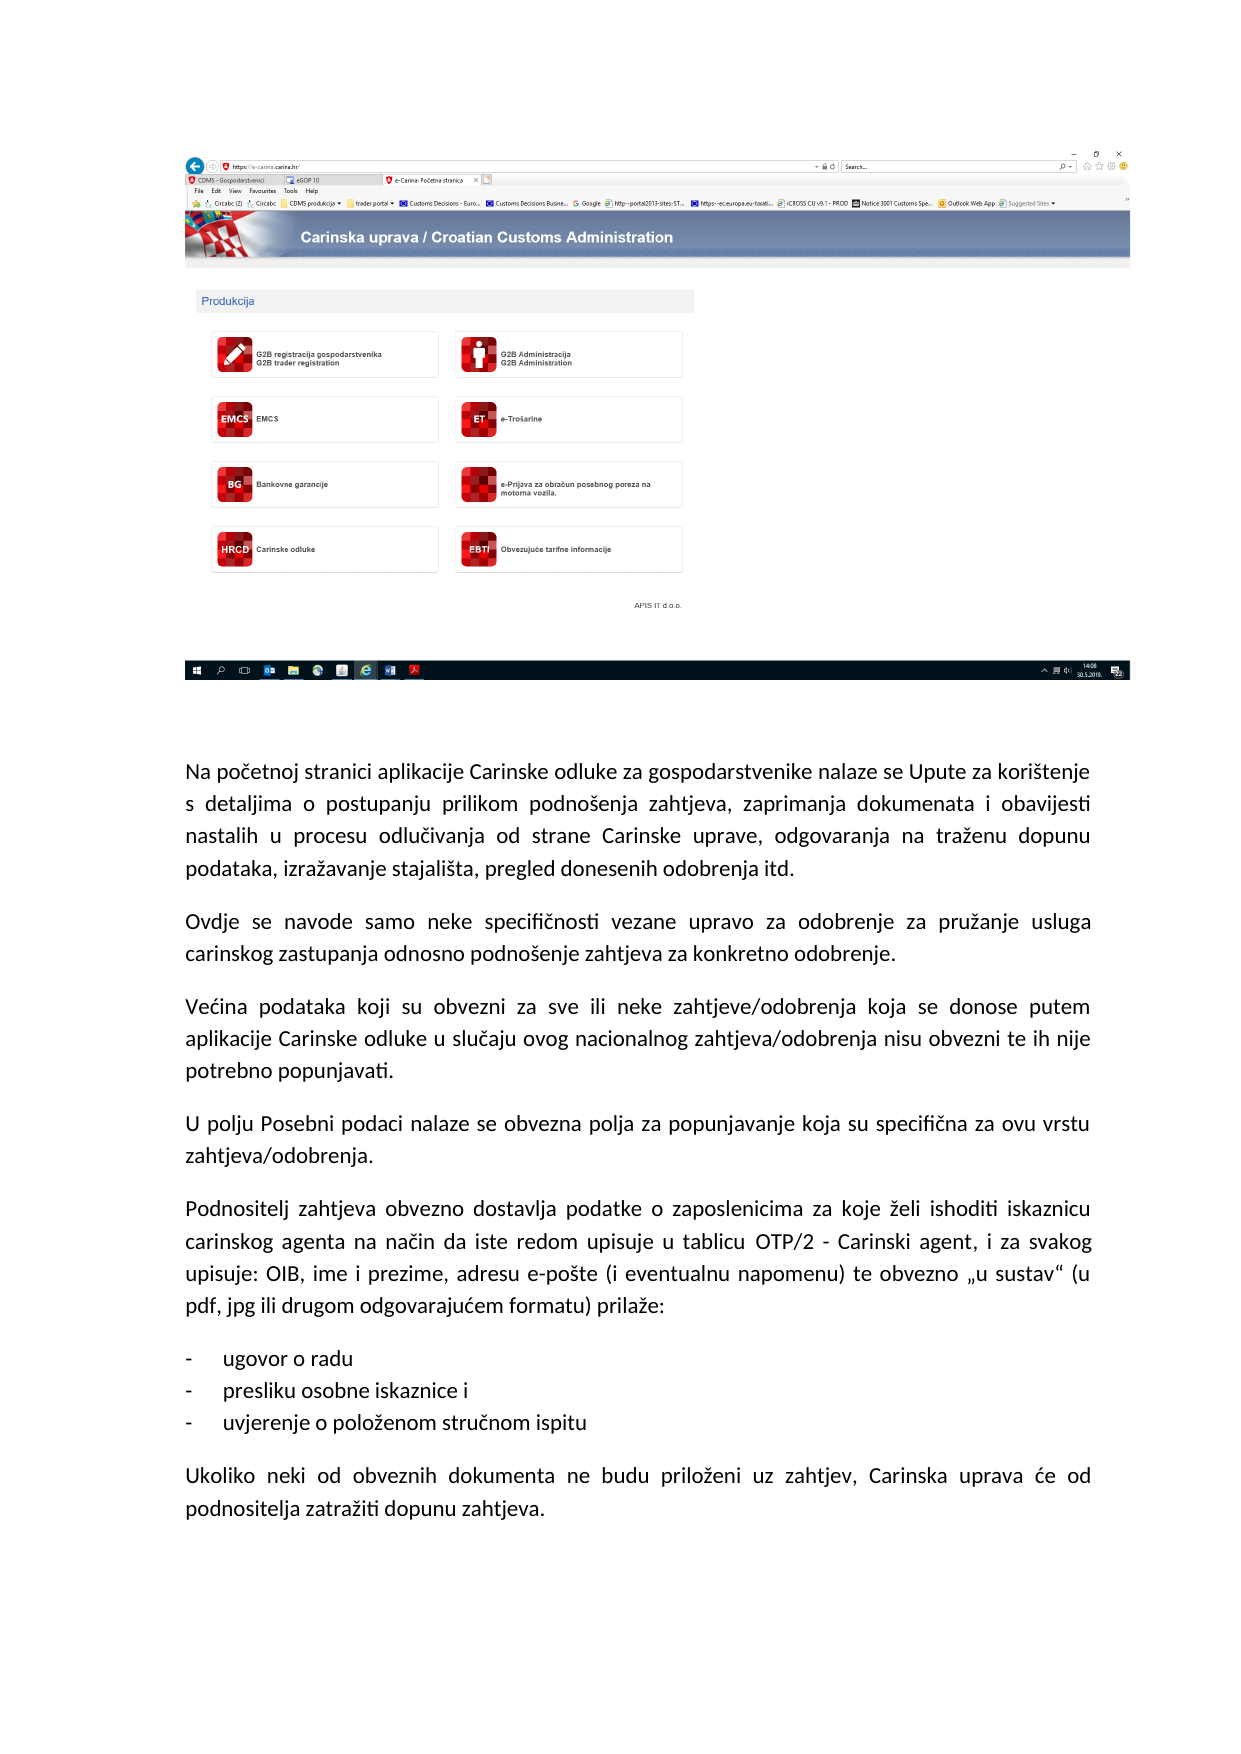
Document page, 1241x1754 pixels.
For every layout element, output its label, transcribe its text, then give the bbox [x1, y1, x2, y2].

picture [191, 164, 199, 169]
text Na početnoj stranici aplikacije Carinske odluke za gospodarstvenike nalaze se Upute za korištenje s detaljima o postupanju prilikom podnošenja zahtjeva, zaprimanja dokumenata i obavijesti nastalih u procesu odlučivanja od strane Carinske uprave, odgovaranja na traženu dopunu podataka, izražavanje stajališta, pregled donesenih odobrenja itd. [185, 757, 1093, 882]
text Ovdje se navode samo neke specifičnosti vezane upravo za odobrenje za pružanje usluga carinskog zastupanja odnosno podnošenje zahtjeva za konkretno odobrenje. [185, 907, 1093, 967]
list ugovor o radu [185, 1344, 1093, 1372]
picture [185, 147, 1130, 680]
list uvjerenje o položenom stručnom ispitu [185, 1408, 1093, 1437]
text Većina podataka koji su obvezni za sve ili neke zahtjeve/odobrenja koja se donose putem aplikacije Carinske odluke u slučaju ovog nacionalnog zahtjeva/odobrenja nisu obvezni te ih nije potrebno popunjavati. [185, 992, 1093, 1084]
text Ukoliko neki od obveznih dokumenta ne budu priloženi uz zahtjev, Carinska uprava će od podnositelja zatražiti dopunu zahtjeva. [185, 1462, 1093, 1522]
text U polju Posebni podaci nalaze se obvezna polja za popunjavanje koja su specifična za ovu vrstu zahtjeva/odobrenja. [185, 1109, 1093, 1169]
text Podnositelj zahtjeva obvezno dostavlja podatke o zaposlenicima za koje želi ishoditi iskaznicu carinskog agenta na način da iste redom upisuje u tablicu OTP/2 - Carinski agent, i za svakog upisuje: OIB, ime i prezime, adresu e-pošte (i eventualnu napomenu) te obvezno „u sustav“ (u pdf, jpg ili drugom odgovarajućem formatu) prilaže: [185, 1194, 1093, 1319]
list presliku osobne iskaznice i [185, 1376, 1093, 1404]
